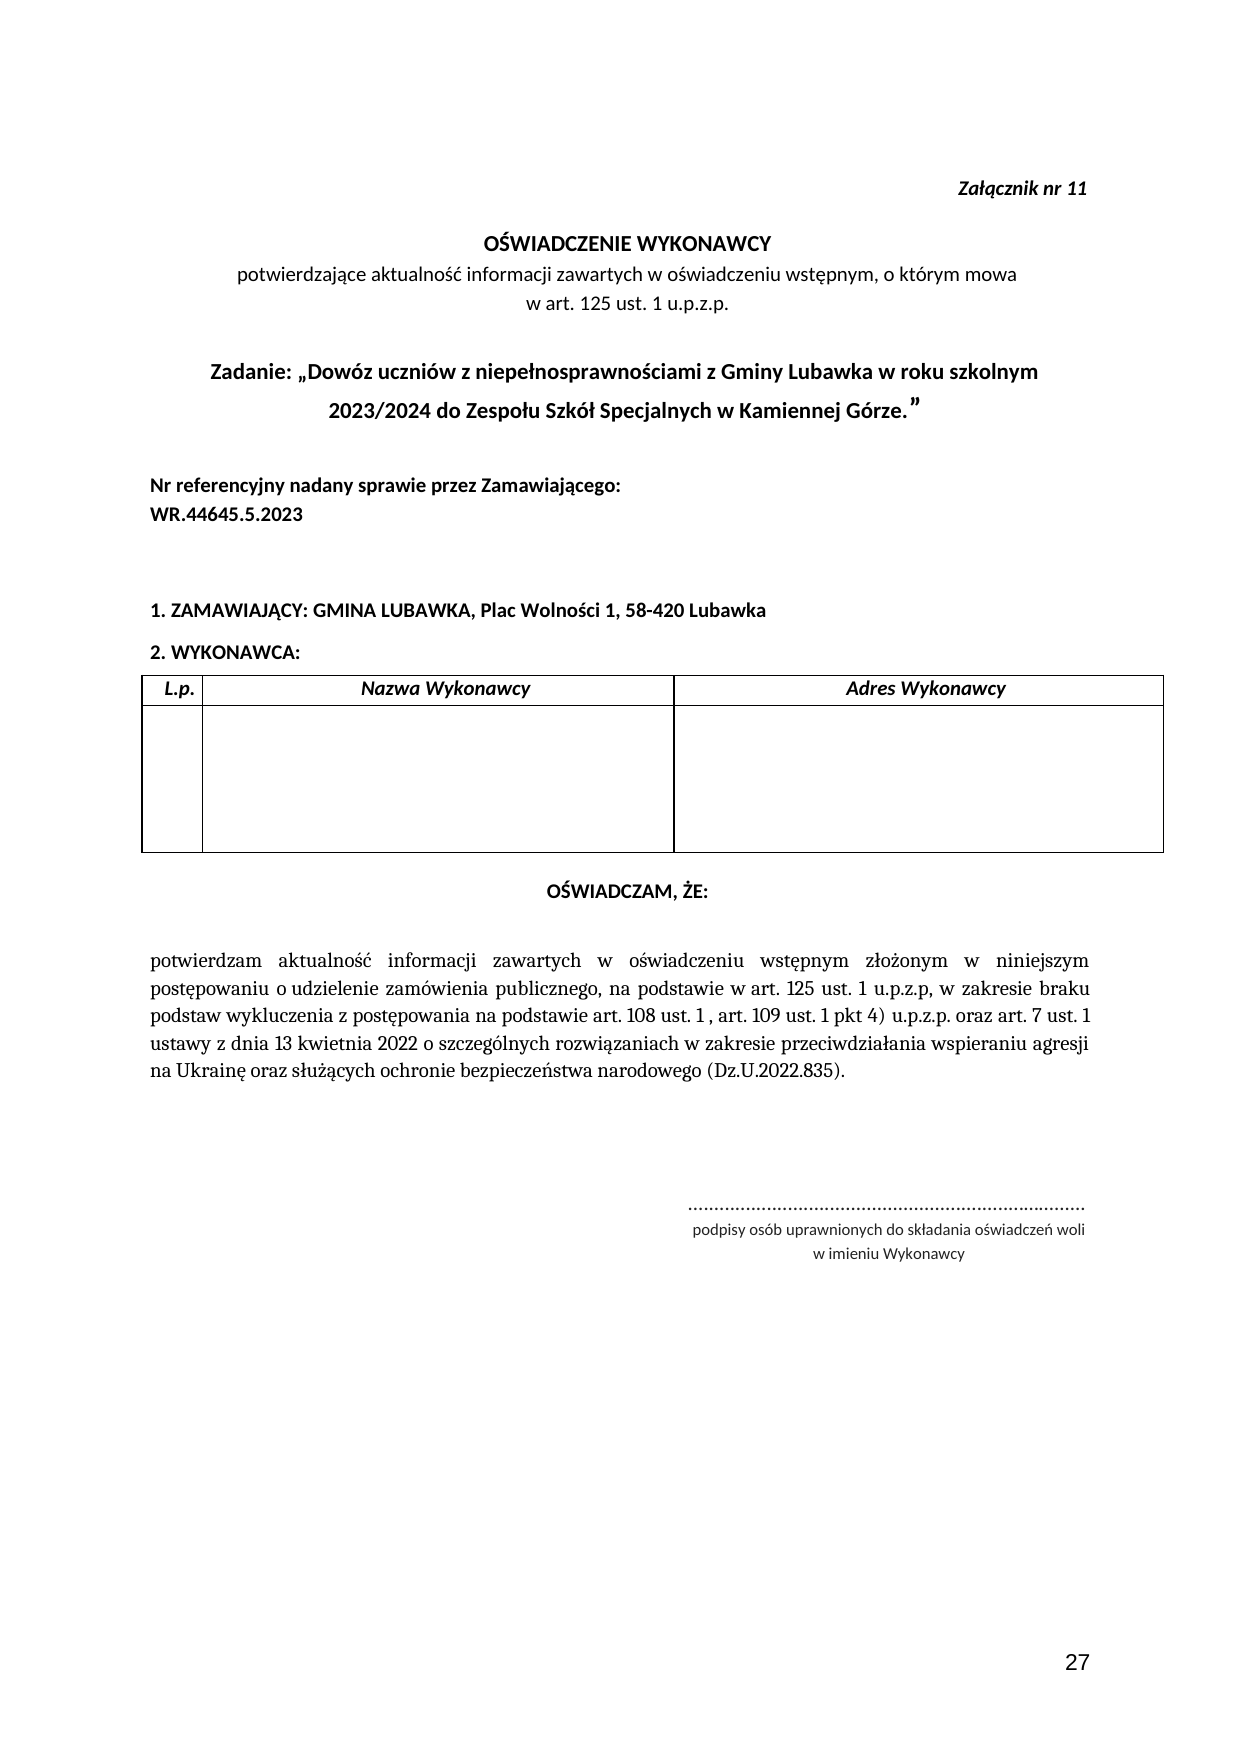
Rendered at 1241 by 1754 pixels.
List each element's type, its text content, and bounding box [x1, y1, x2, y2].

text podpisy osób uprawnionych do składania oświadczeń woli [687, 1220, 1090, 1240]
table_cell [203, 706, 673, 851]
text Załącznik nr 11 [676, 175, 1087, 200]
text potwierdzające aktualność informacji zawartych w oświadczeniu wstępnym, o którym mowa [150, 261, 1105, 287]
subtitle potwierdzam aktualność informacji zawartych w oświadczeniu wstępnym złożonym w niniejszym postępowaniu o udzielenie zamówienia publicznego, na podstawie w art. 125 ust. 1 u.p.z.p, w zakresie braku podstaw wykluczenia z postępowania na podstawie art. 108 ust. 1 , art. 109 ust. 1 pkt 4) u.p.z.p. oraz art. 7 ust. 1 ustawy z dnia 13 kwietnia 2022 o szczególnych rozwiązaniach w zakresie przeciwdziałania wspieraniu agresji na Ukrainę oraz służących ochronie bezpieczeństwa narodowego (Dz.U.2022.835). [150, 949, 1090, 1083]
text Zadanie: „Dowóz uczniów z niepełnosprawnościami z Gminy Lubawka w roku szkolnym 2023/2024 do Zespołu Szkół Specjalnych w Kamiennej Górze.” [159, 357, 1090, 426]
text 1. ZAMAWIAJĄCY: GMINA LUBAWKA, Plac Wolności 1, 58-420 Lubawka [150, 597, 1105, 623]
text 2. WYKONAWCA: [150, 639, 1105, 664]
text Nr referencyjny nadany sprawie przez Zamawiającego: [150, 472, 1090, 498]
text OŚWIADCZAM, ŻE: [150, 878, 1105, 903]
text w imieniu Wykonawcy [687, 1243, 1090, 1263]
table_cell [143, 706, 202, 851]
text WR.44645.5.2023 [150, 502, 1090, 527]
table_cell [675, 706, 1163, 851]
table_header Nazwa Wykonawcy [203, 676, 673, 705]
text ................................................................…......... [687, 1191, 1090, 1216]
table_header L.p. [143, 676, 202, 705]
table_header Adres Wykonawcy [675, 676, 1163, 705]
text OŚWIADCZENIE WYKONAWCY [150, 229, 1105, 257]
text w art. 125 ust. 1 u.p.z.p. [150, 291, 1105, 316]
